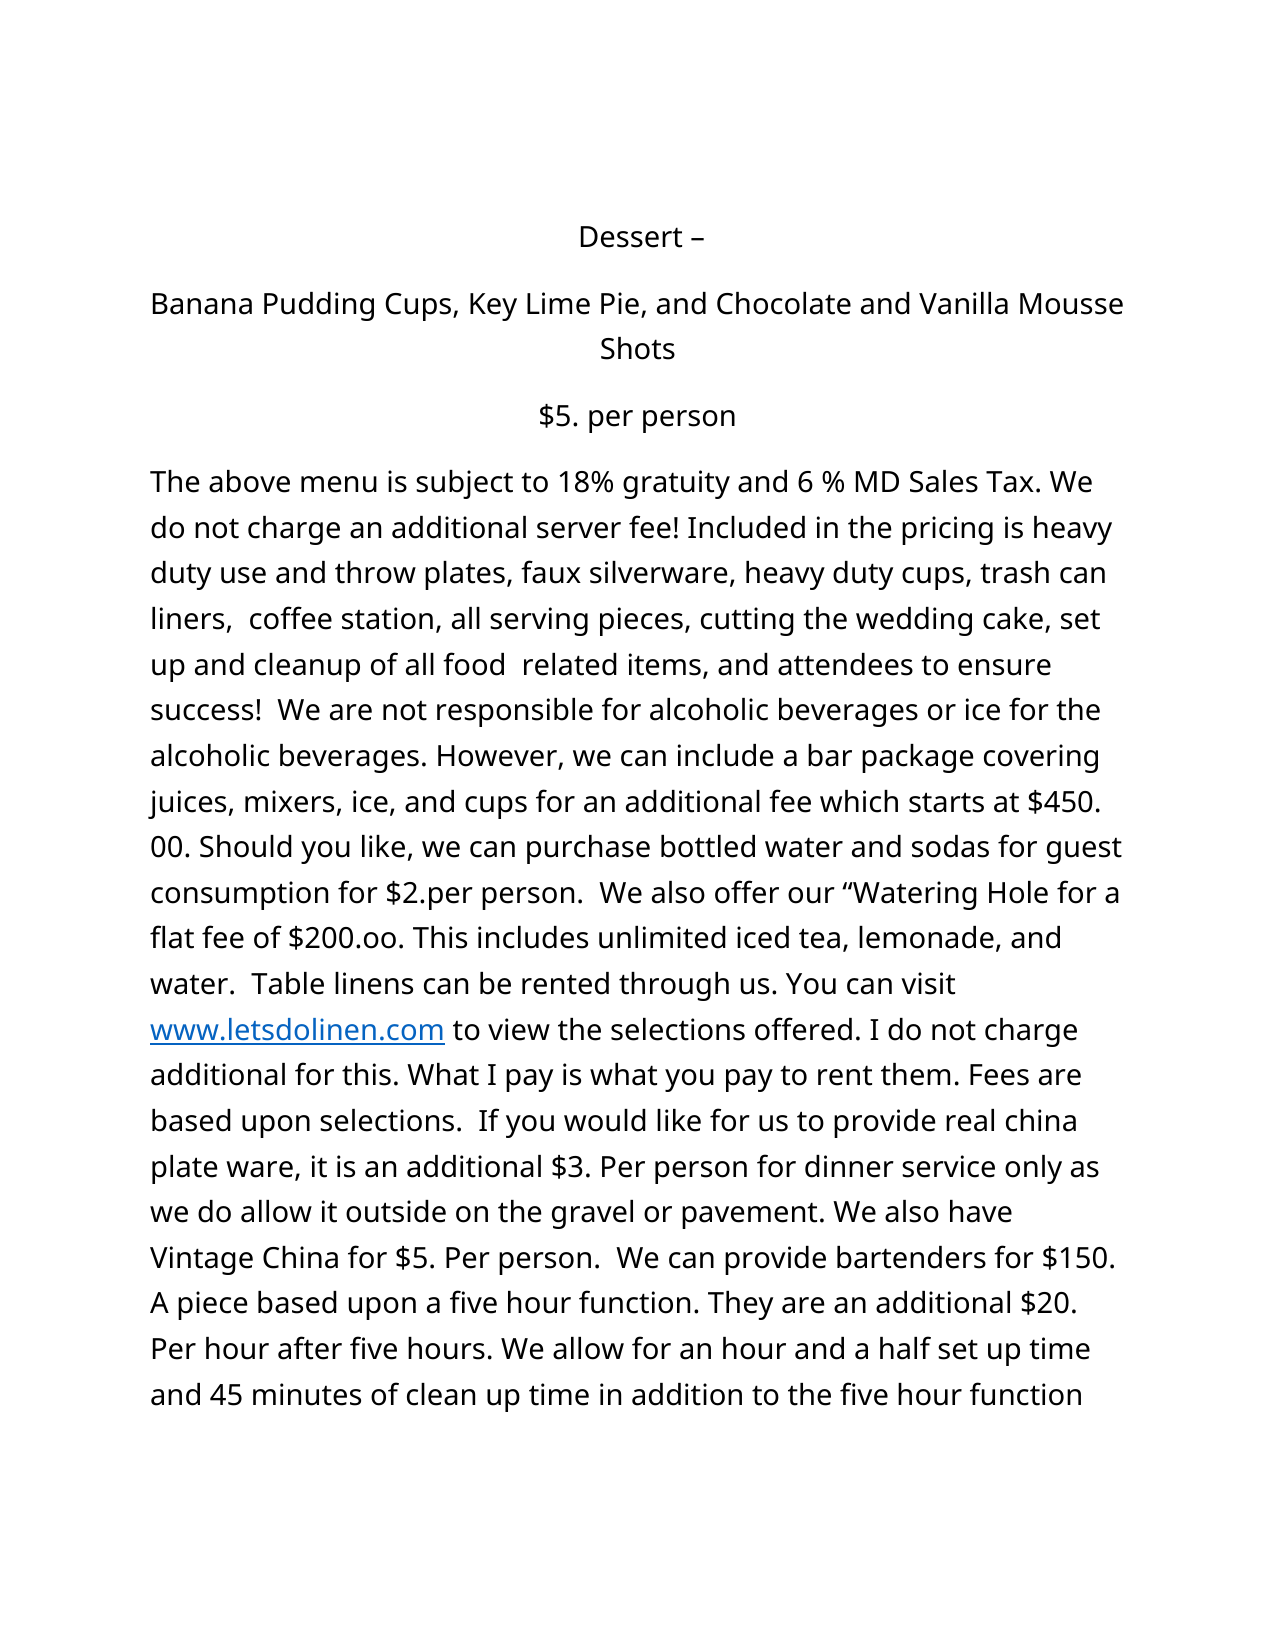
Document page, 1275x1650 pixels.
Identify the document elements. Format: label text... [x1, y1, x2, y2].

text $5. per person [150, 395, 1125, 435]
text Dessert – [150, 216, 1125, 256]
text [150, 461, 1125, 1414]
text Banana Pudding Cups, Key Lime Pie, and Chocolate and Vanilla Mousse Shots [150, 283, 1125, 368]
